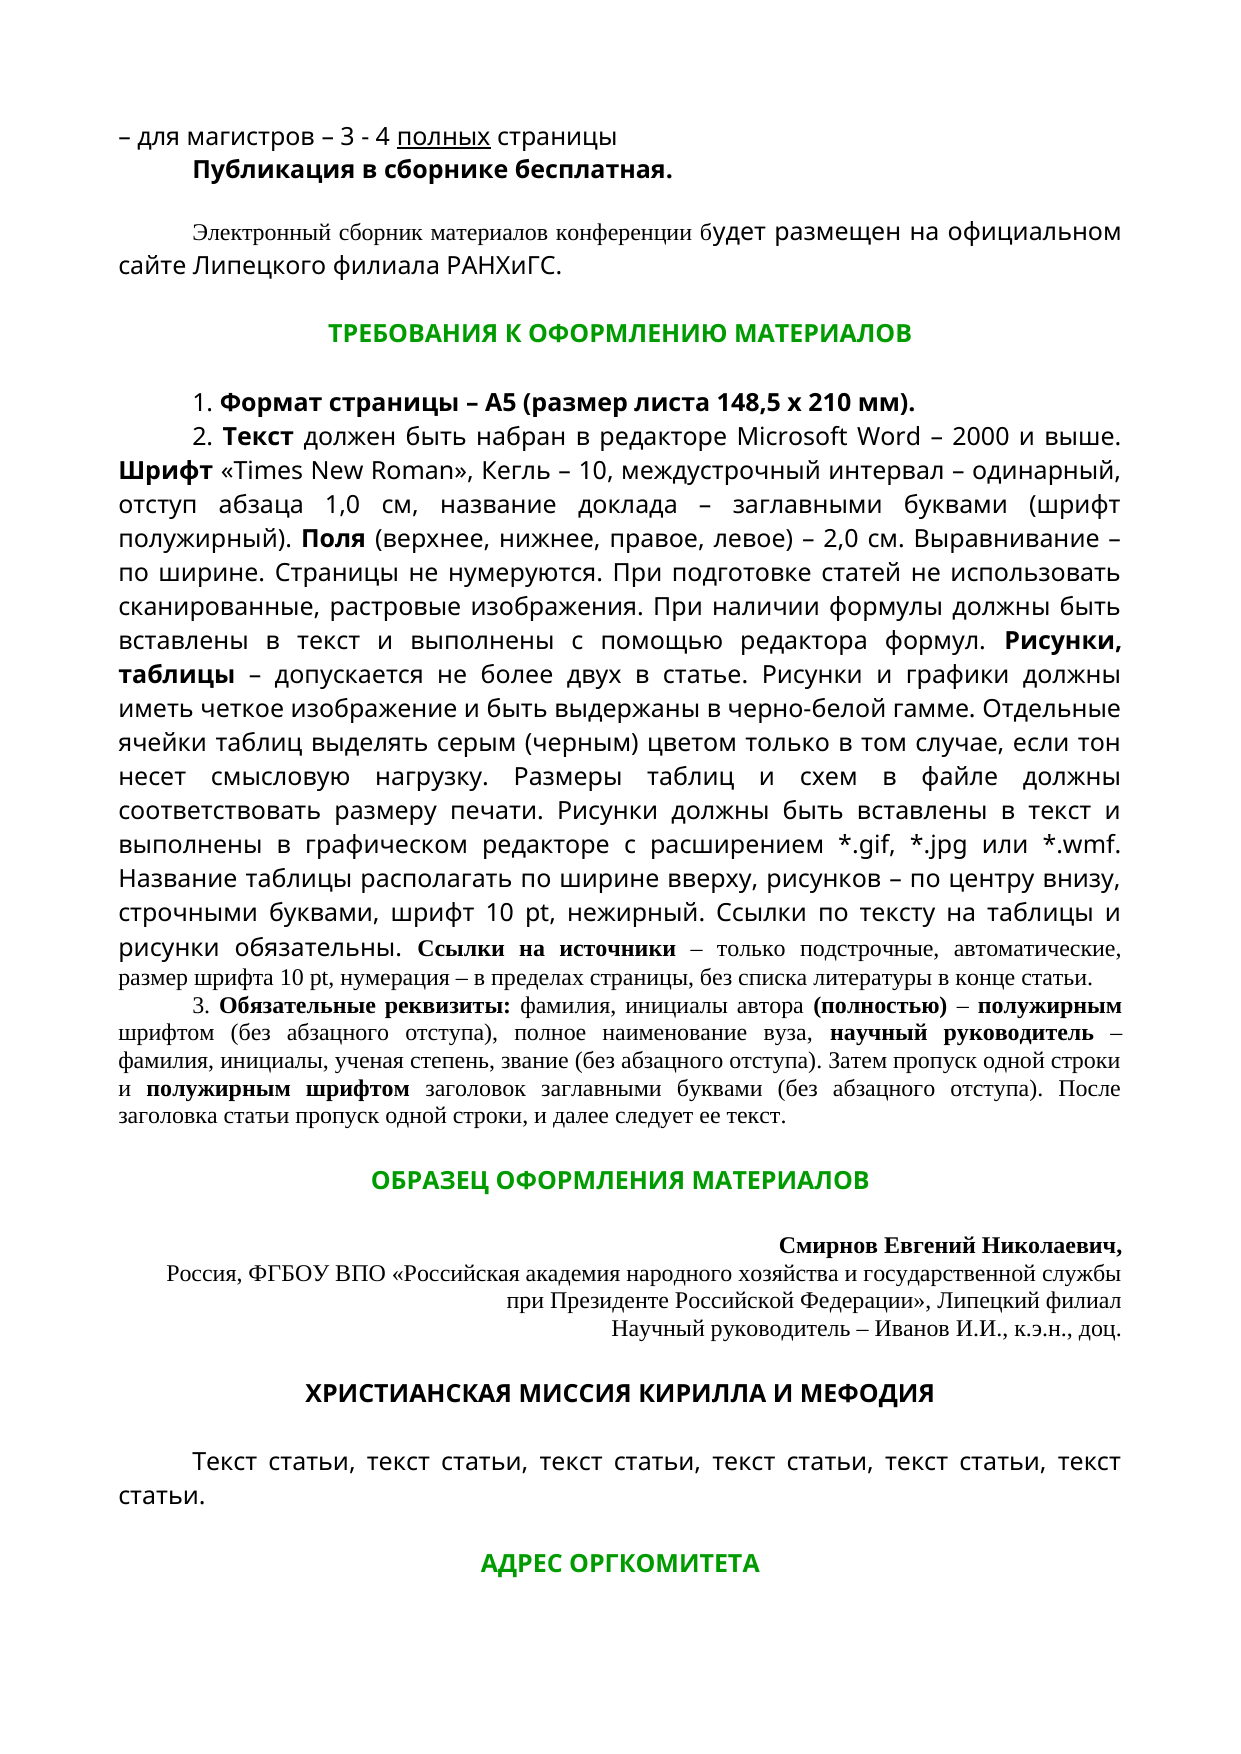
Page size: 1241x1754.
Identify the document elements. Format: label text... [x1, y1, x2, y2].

text ХРИСТИАНСКАЯ МИССИЯ КИРИЛЛА И МЕФОДИЯ [118, 1376, 1122, 1409]
text Научный руководитель – Иванов И.И., к.э.н., доц. [118, 1314, 1122, 1341]
text Смирнов Евгений Николаевич, [118, 1231, 1122, 1259]
text 1. Формат страницы – А5 (размер листа 148,5 х 210 мм). [118, 384, 1122, 418]
text – для магистров – 3 - 4 полных страницы [118, 118, 1122, 152]
text Текст статьи, текст статьи, текст статьи, текст статьи, текст статьи, текст статьи. [118, 1444, 1122, 1512]
text при Президенте Российской Федерации», Липецкий филиал [118, 1286, 1122, 1314]
text 2. Текст должен быть набран в редакторе Microsoft Word – 2000 и выше. Шрифт «Times New Roman», Кегль – 10, междустрочный интервал – одинарный, отступ абзаца 1,0 см, название доклада – заглавными буквами (шрифт полужирный). Поля (верхнее, нижнее, правое, левое) – 2,0 см. Выравнивание – по ширине. Страницы не нумеруются. При подготовке статей не использовать сканированные, растровые изображения. При наличии формулы должны быть вставлены в текст и выполнены с помощью редактора формул. Рисунки, таблицы – допускается не более двух в статье. Рисунки и графики должны иметь четкое изображение и быть выдержаны в черно-белой гамме. Отдельные ячейки таблиц выделять серым (черным) цветом только в том случае, если тон несет смысловую нагрузку. Размеры таблиц и схем в файле должны соответствовать размеру печати. Рисунки должны быть вставлены в текст и выполнены в графическом редакторе с расширением *.gif, *.jpg или *.wmf. Название таблицы располагать по ширине вверху, рисунков – по центру внизу, строчными буквами, шрифт 10 pt, нежирный. Ссылки по тексту на таблицы и рисунки обязательны. Ссылки на источники – только подстрочные, автоматические, размер шрифта 10 pt, нумерация – в пределах страницы, без списка литературы в конце статьи. [118, 418, 1122, 991]
text ОБРАЗЕЦ ОФОРМЛЕНИЯ МАТЕРИАЛОВ [118, 1163, 1122, 1197]
text АДРЕС ОРГКОМИТЕТА [118, 1546, 1122, 1580]
text Электронный сборник материалов конференции будет размещен на официальном сайте Липецкого филиала РАНХиГС. [118, 214, 1122, 282]
text Россия, ФГБОУ ВПО «Российская академия народного хозяйства и государственной службы [118, 1259, 1122, 1286]
text ТРЕБОВАНИЯ К ОФОРМЛЕНИЮ МАТЕРИАЛОВ [118, 316, 1122, 350]
text 3. Обязательные реквизиты: фамилия, инициалы автора (полностью) – полужирным шрифтом (без абзацного отступа), полное наименование вуза, научный руководитель – фамилия, инициалы, ученая степень, звание (без абзацного отступа). Затем пропуск одной строки и полужирным шрифтом заголовок заглавными буквами (без абзацного отступа). После заголовка статьи пропуск одной строки, и далее следует ее текст. [118, 991, 1122, 1129]
text Публикация в сборнике бесплатная. [118, 152, 1122, 186]
